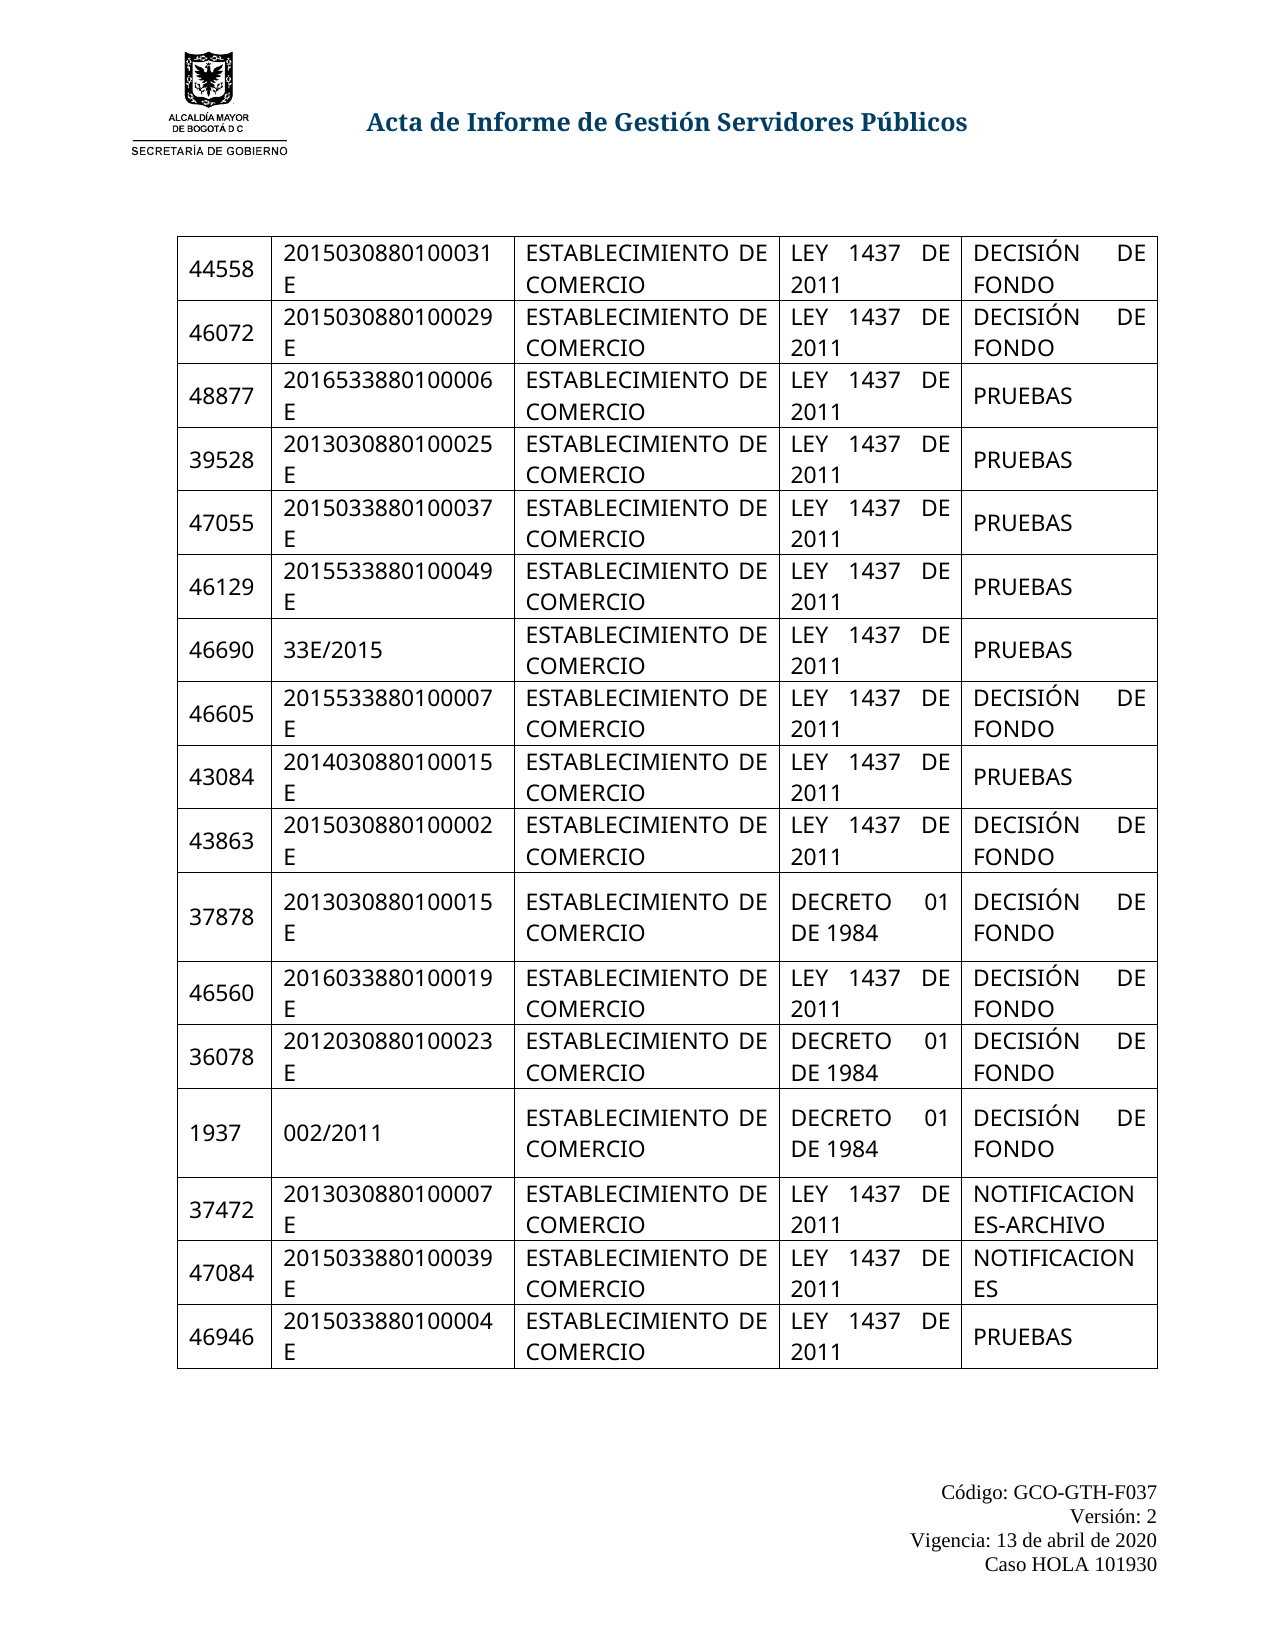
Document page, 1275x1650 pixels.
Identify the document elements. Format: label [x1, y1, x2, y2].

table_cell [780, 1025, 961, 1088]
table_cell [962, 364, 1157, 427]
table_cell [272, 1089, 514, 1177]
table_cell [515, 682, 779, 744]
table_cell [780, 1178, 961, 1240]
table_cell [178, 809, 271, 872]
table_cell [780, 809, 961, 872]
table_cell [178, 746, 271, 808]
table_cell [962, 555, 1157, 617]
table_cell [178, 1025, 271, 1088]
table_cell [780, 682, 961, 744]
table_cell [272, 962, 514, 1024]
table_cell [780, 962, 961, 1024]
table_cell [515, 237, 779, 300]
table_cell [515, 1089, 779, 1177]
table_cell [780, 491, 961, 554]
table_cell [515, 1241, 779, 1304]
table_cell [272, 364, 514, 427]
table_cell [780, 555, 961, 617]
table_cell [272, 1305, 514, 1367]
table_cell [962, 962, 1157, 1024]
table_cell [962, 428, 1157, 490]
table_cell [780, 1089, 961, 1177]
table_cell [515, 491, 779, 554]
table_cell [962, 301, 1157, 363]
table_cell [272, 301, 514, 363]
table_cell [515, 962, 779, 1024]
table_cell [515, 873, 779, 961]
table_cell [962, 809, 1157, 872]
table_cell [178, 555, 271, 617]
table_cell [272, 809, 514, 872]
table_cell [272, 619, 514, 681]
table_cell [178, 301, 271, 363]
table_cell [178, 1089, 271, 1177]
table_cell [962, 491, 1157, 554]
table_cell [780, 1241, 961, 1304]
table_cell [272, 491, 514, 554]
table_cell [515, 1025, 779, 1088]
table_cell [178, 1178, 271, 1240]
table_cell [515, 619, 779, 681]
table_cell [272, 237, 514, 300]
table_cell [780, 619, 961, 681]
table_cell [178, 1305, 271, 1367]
picture [103, 48, 314, 171]
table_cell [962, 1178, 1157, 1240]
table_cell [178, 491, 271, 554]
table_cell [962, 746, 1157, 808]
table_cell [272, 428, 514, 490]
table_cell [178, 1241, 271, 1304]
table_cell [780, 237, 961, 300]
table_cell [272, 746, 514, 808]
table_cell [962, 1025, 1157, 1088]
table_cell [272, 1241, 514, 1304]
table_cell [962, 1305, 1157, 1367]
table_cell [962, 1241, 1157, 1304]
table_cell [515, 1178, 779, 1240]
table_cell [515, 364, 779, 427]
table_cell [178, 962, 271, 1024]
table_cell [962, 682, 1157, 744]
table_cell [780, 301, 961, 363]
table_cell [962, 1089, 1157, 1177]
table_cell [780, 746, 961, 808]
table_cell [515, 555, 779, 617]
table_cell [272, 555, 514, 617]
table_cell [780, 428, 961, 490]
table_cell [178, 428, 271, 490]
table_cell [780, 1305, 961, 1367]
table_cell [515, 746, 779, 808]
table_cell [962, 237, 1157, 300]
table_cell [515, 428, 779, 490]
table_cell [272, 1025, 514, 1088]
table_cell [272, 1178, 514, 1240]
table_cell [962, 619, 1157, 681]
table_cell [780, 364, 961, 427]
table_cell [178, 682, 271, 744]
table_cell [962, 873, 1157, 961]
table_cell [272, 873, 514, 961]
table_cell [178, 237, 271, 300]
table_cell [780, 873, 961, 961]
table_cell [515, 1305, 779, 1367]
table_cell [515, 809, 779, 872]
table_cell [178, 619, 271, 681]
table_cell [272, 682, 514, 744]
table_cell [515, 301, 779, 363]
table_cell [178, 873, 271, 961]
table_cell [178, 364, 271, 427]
